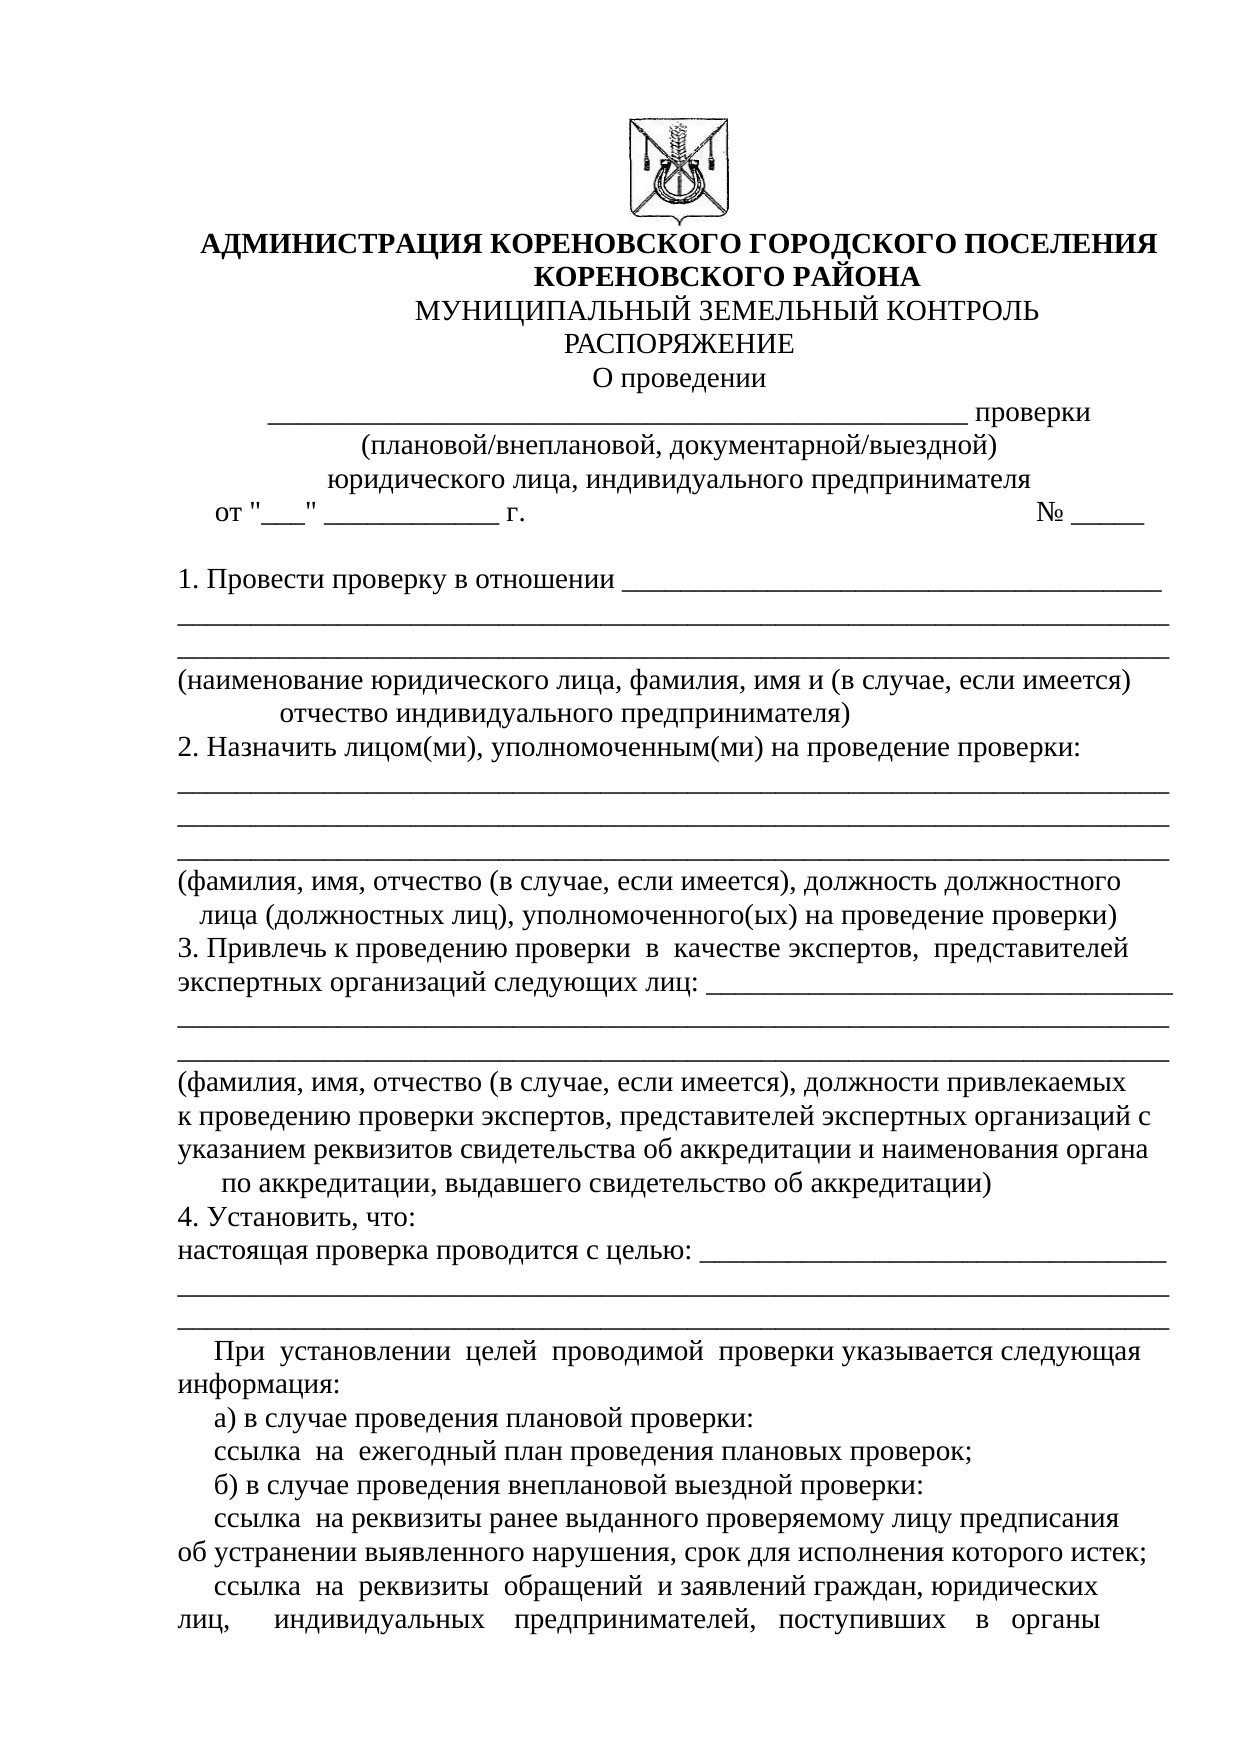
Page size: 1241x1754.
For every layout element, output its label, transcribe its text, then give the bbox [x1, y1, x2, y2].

text ________________________________________________ проверки [177, 394, 1181, 427]
text (фамилия, имя, отчество (в случае, если имеется), должность должностного [177, 863, 1181, 897]
text ____________________________________________________________________ [177, 1266, 1181, 1299]
text О проведении [177, 360, 1181, 394]
text от "___" ____________ г. № _____ [177, 494, 1181, 528]
text ____________________________________________________________________ [177, 595, 1181, 628]
text ____________________________________________________________________ [177, 1299, 1181, 1333]
text лиц, индивидуальных предпринимателей, поступивших в органы [177, 1601, 1181, 1635]
text РАСПОРЯЖЕНИЕ [177, 327, 1181, 360]
text указанием реквизитов свидетельства об аккредитации и наименования органа [177, 1132, 1181, 1165]
text 1. Провести проверку в отношении _____________________________________ [177, 561, 1181, 595]
text информация: [177, 1366, 1181, 1400]
text ссылка на реквизиты обращений и заявлений граждан, юридических [177, 1568, 1181, 1601]
text МУНИЦИПАЛЬНЫЙ ЗЕМЕЛЬНЫЙ КОНТРОЛЬ [177, 293, 1181, 327]
text об устранении выявленного нарушения, срок для исполнения которого истек; [177, 1534, 1181, 1568]
text (плановой/внеплановой, документарной/выездной) [177, 427, 1181, 461]
text по аккредитации, выдавшего свидетельство об аккредитации) [177, 1165, 1181, 1199]
text ____________________________________________________________________ [177, 628, 1181, 662]
text ____________________________________________________________________ [177, 997, 1181, 1031]
text 4. Установить, что: [177, 1199, 1181, 1232]
text отчество индивидуального предпринимателя) [177, 696, 1181, 729]
text КОРЕНОВСКОГО РАЙОНА [177, 259, 1181, 293]
text ____________________________________________________________________ [177, 830, 1181, 863]
text (фамилия, имя, отчество (в случае, если имеется), должности привлекаемых [177, 1064, 1181, 1098]
text к проведению проверки экспертов, представителей экспертных организаций с [177, 1098, 1181, 1132]
text экспертных организаций следующих лиц: ________________________________ [177, 964, 1181, 997]
picture [629, 118, 730, 226]
text лица (должностных лиц), уполномоченного(ых) на проведение проверки) [177, 897, 1181, 930]
text При установлении целей проводимой проверки указывается следующая [177, 1333, 1181, 1366]
text а) в случае проведения плановой проверки: [177, 1400, 1181, 1433]
text юридического лица, индивидуального предпринимателя [177, 461, 1181, 494]
text ____________________________________________________________________ [177, 1031, 1181, 1064]
text настоящая проверка проводится с целью: ________________________________ [177, 1232, 1181, 1266]
text 2. Назначить лицом(ми), уполномоченным(ми) на проведение проверки: [177, 729, 1181, 763]
text 3. Привлечь к проведению проверки в качестве экспертов, представителей [177, 930, 1181, 964]
text ____________________________________________________________________ [177, 796, 1181, 830]
text ссылка на ежегодный план проведения плановых проверок; [177, 1433, 1181, 1467]
text (наименование юридического лица, фамилия, имя и (в случае, если имеется) [177, 662, 1181, 696]
text АДМИНИСТРАЦИЯ КОРЕНОВСКОГО ГОРОДСКОГО ПОСЕЛЕНИЯ [177, 226, 1181, 259]
text б) в случае проведения внеплановой выездной проверки: [177, 1467, 1181, 1501]
text ссылка на реквизиты ранее выданного проверяемому лицу предписания [177, 1501, 1181, 1534]
text ____________________________________________________________________ [177, 763, 1181, 796]
